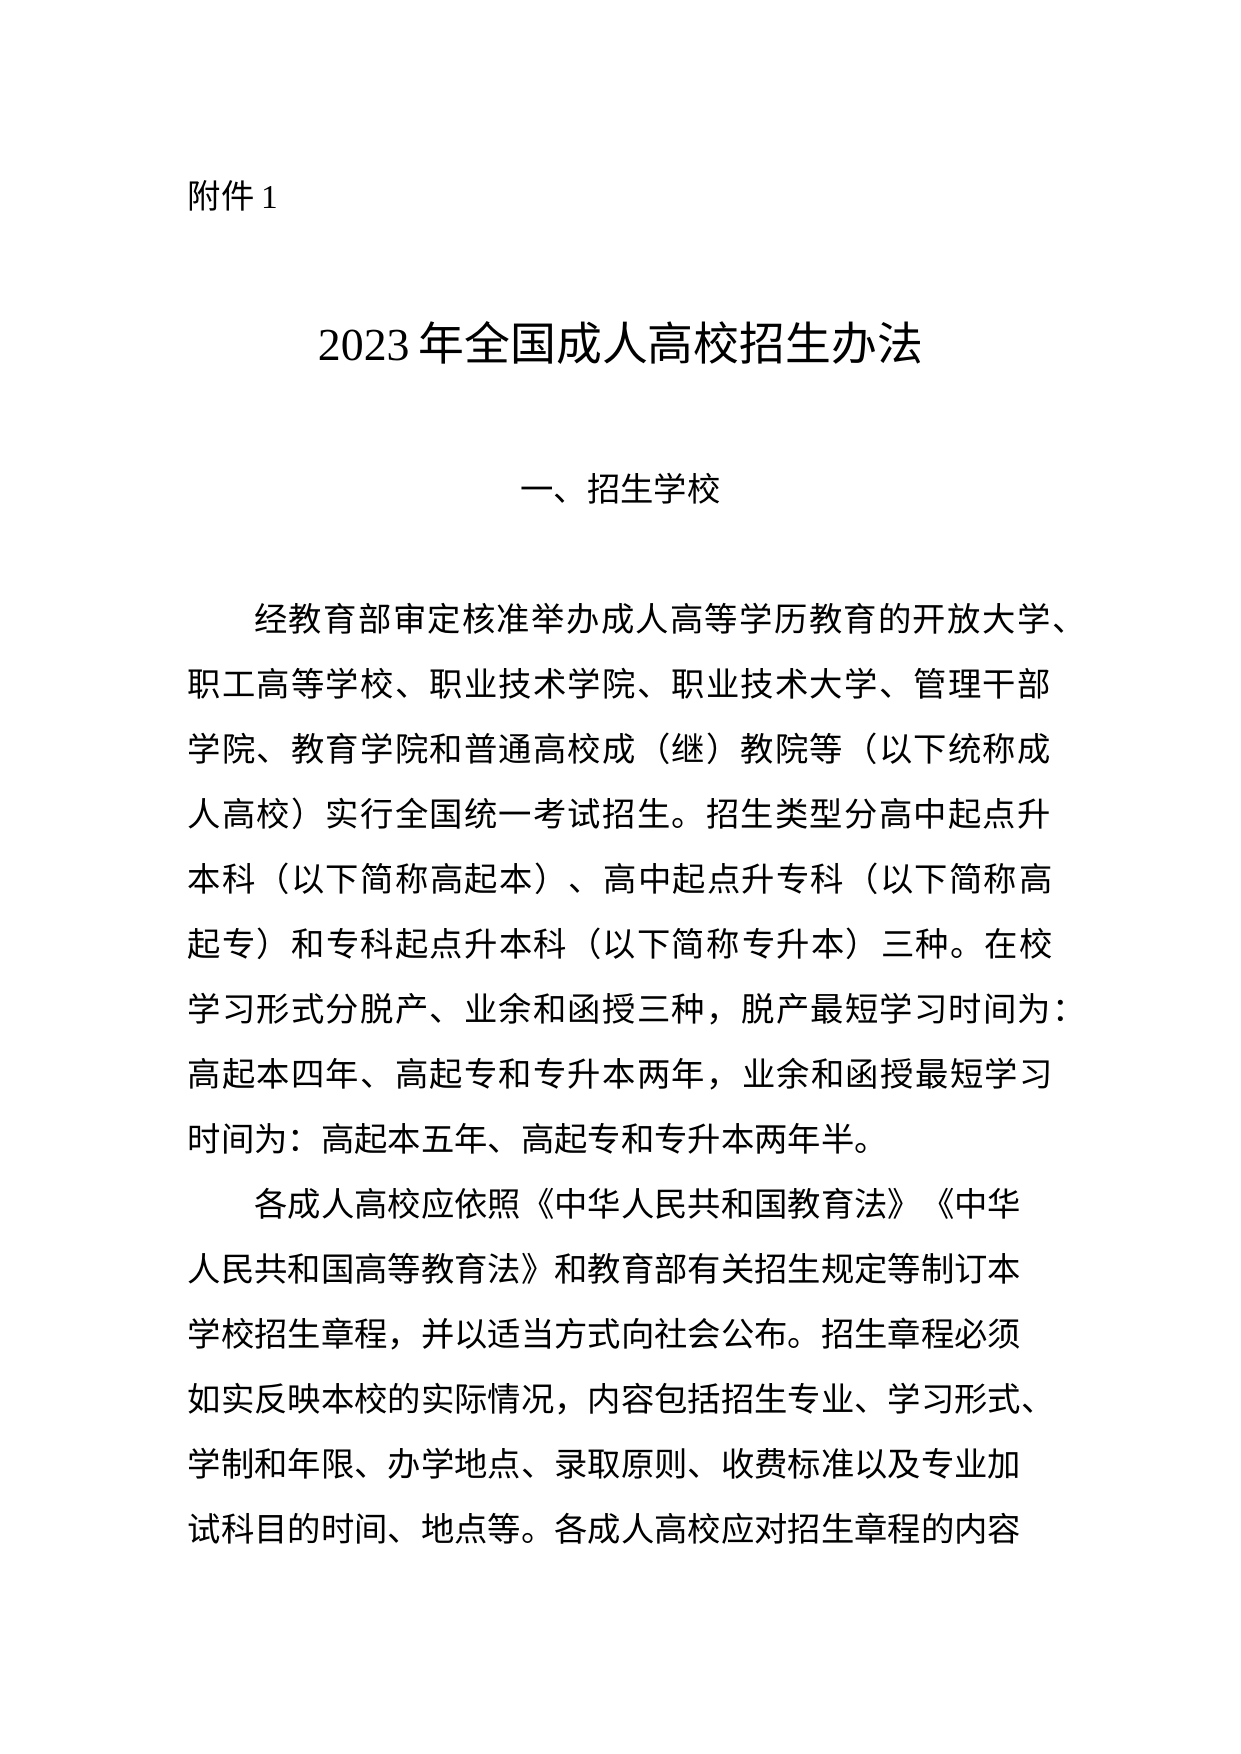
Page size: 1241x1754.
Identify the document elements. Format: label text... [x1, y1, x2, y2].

text 2023年全国成人高校招生办法 [187, 292, 1053, 389]
text 附件1 [187, 162, 1053, 227]
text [187, 1169, 1053, 1559]
text 经教育部审定核准举办成人高等学历教育的开放大学、职工高等学校、职业技术学院、职业技术大学、管理干部学院、教育学院和普通高校成（继）教院等（以下统称成人高校）实行全国统一考试招生。招生类型分高中起点升本科（以下简称高起本）、高中起点升专科（以下简称高起专）和专科起点升本科（以下简称专升本）三种。在校学习形式分脱产、业余和函授三种，脱产最短学习时间为：高起本四年、高起专和专升本两年，业余和函授最短学习时间为：高起本五年、高起专和专升本两年半。 [187, 584, 1053, 1169]
text 一、招生学校 [187, 454, 1053, 519]
